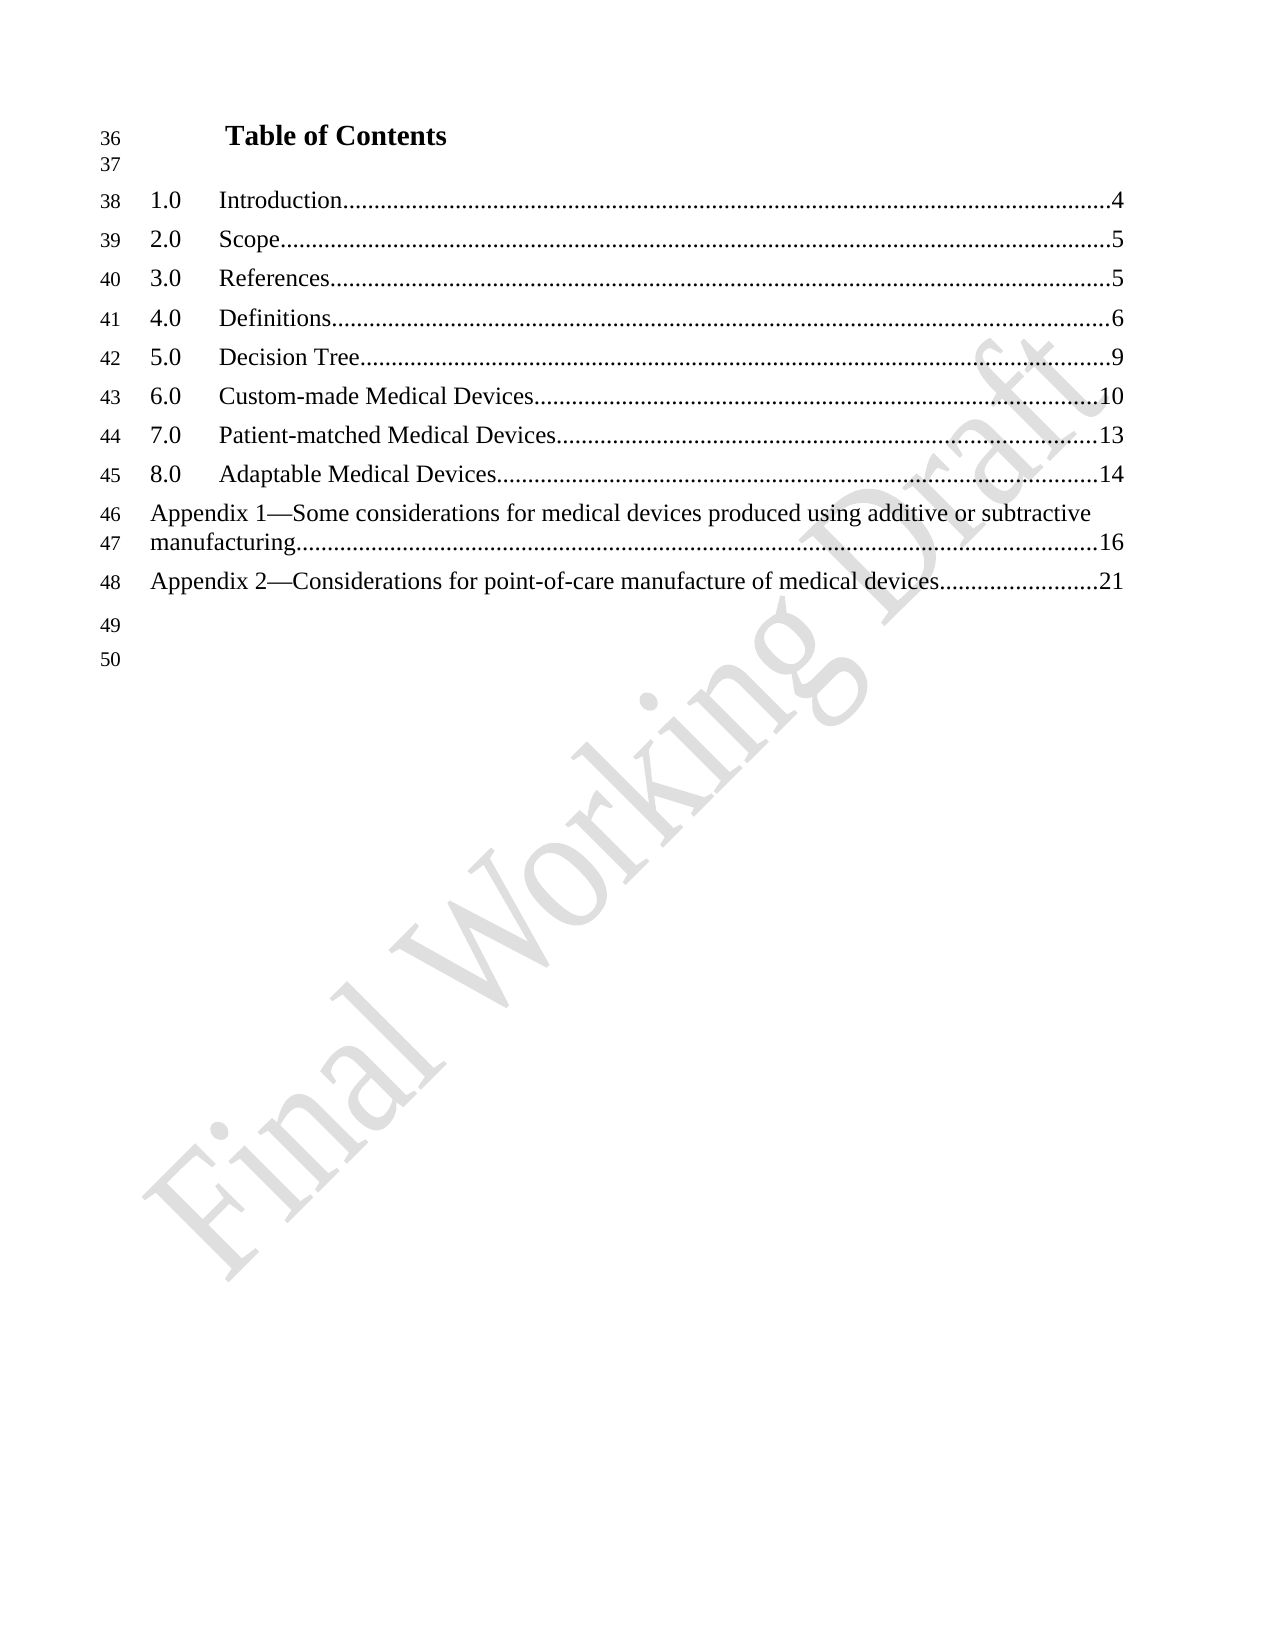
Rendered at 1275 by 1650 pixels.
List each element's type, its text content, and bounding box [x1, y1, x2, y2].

text 4.0 Definitions 6 [150, 303, 1125, 331]
text Appendix 1—Some considerations for medical devices produced using additive or subtractive manufacturing 16 [150, 498, 1125, 556]
text 7.0 Patient-matched Medical Devices 13 [150, 420, 1125, 449]
text 1.0 Introduction 4 [150, 185, 1125, 214]
text 8.0 Adaptable Medical Devices 14 [150, 459, 1125, 488]
text 6.0 Custom-made Medical Devices 10 [150, 381, 1125, 410]
text 2.0 Scope 5 [150, 224, 1125, 253]
text 5.0 Decision Tree 9 [150, 342, 1125, 371]
text Table of Contents [150, 118, 1125, 152]
text 3.0 References 5 [150, 263, 1125, 292]
text Appendix 2—Considerations for point-of-care manufacture of medical devices 21 [150, 566, 1125, 595]
